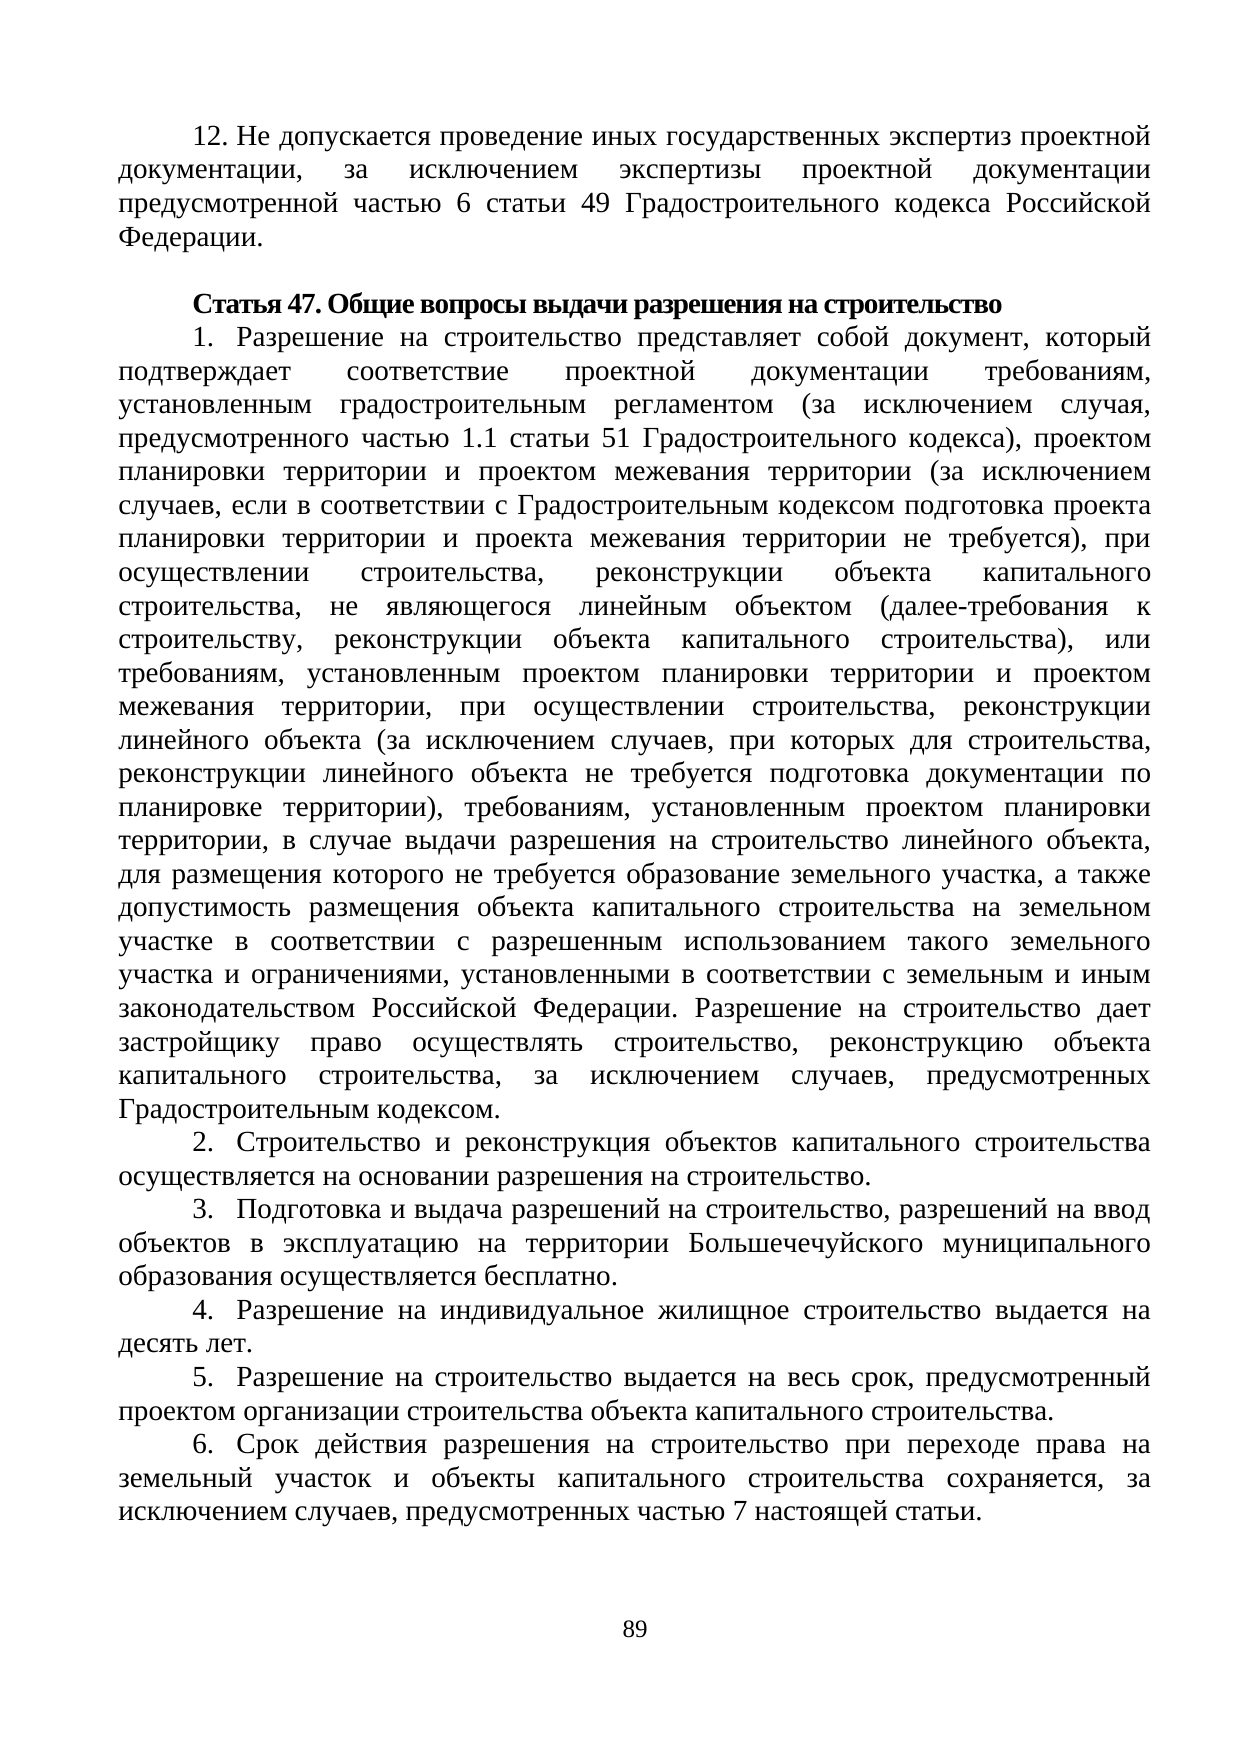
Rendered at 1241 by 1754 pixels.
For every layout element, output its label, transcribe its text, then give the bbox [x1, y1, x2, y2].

list Разрешение на индивидуальное жилищное строительство выдается на десять лет. [118, 1292, 1152, 1359]
list Срок действия разрешения на строительство при переходе права на земельный участок и объекты капитального строительства сохраняется, за исключением случаев, предусмотренных частью 7 настоящей статьи. [118, 1426, 1152, 1527]
list Подготовка и выдача разрешений на строительство, разрешений на ввод объектов в эксплуатацию на территории Большечечуйского муниципального образования осуществляется бесплатно. [118, 1191, 1152, 1292]
text Статья 47. Общие вопросы выдачи разрешения на строительство [118, 286, 1152, 319]
list Разрешение на строительство выдается на весь срок, предусмотренный проектом организации строительства объекта капитального строительства. [118, 1359, 1152, 1426]
list Строительство и реконструкция объектов капитального строительства осуществляется на основании разрешения на строительство. [118, 1124, 1152, 1191]
list Разрешение на строительство представляет собой документ, который подтверждает соответствие проектной документации требованиям, установленным градостроительным регламентом (за исключением случая, предусмотренного частью 1.1 статьи 51 Градостроительного кодекса), проектом планировки территории и проектом межевания территории (за исключением случаев, если в соответствии с Градостроительным кодексом подготовка проекта планировки территории и проекта межевания территории не требуется), при осуществлении строительства, реконструкции объекта капитального строительства, не являющегося линейным объектом (далее-требования к строительству, реконструкции объекта капитального строительства), или требованиям, установленным проектом планировки территории и проектом межевания территории, при осуществлении строительства, реконструкции линейного объекта (за исключением случаев, при которых для строительства, реконструкции линейного объекта не требуется подготовка документации по планировке территории), требованиям, установленным проектом планировки территории, в случае выдачи разрешения на строительство линейного объекта, для размещения которого не требуется образование земельного участка, а также допустимость размещения объекта капитального строительства на земельном участке в соответствии с разрешенным использованием такого земельного участка и ограничениями, установленными в соответствии с земельным и иным законодательством Российской Федерации. Разрешение на строительство дает застройщику право осуществлять строительство, реконструкцию объекта капитального строительства, за исключением случаев, предусмотренных Градостроительным кодексом. [118, 319, 1152, 1124]
list Не допускается проведение иных государственных экспертиз проектной документации, за исключением экспертизы проектной документации предусмотренной частью 6 статьи 49 Градостроительного кодекса Российской Федерации. [118, 118, 1152, 252]
